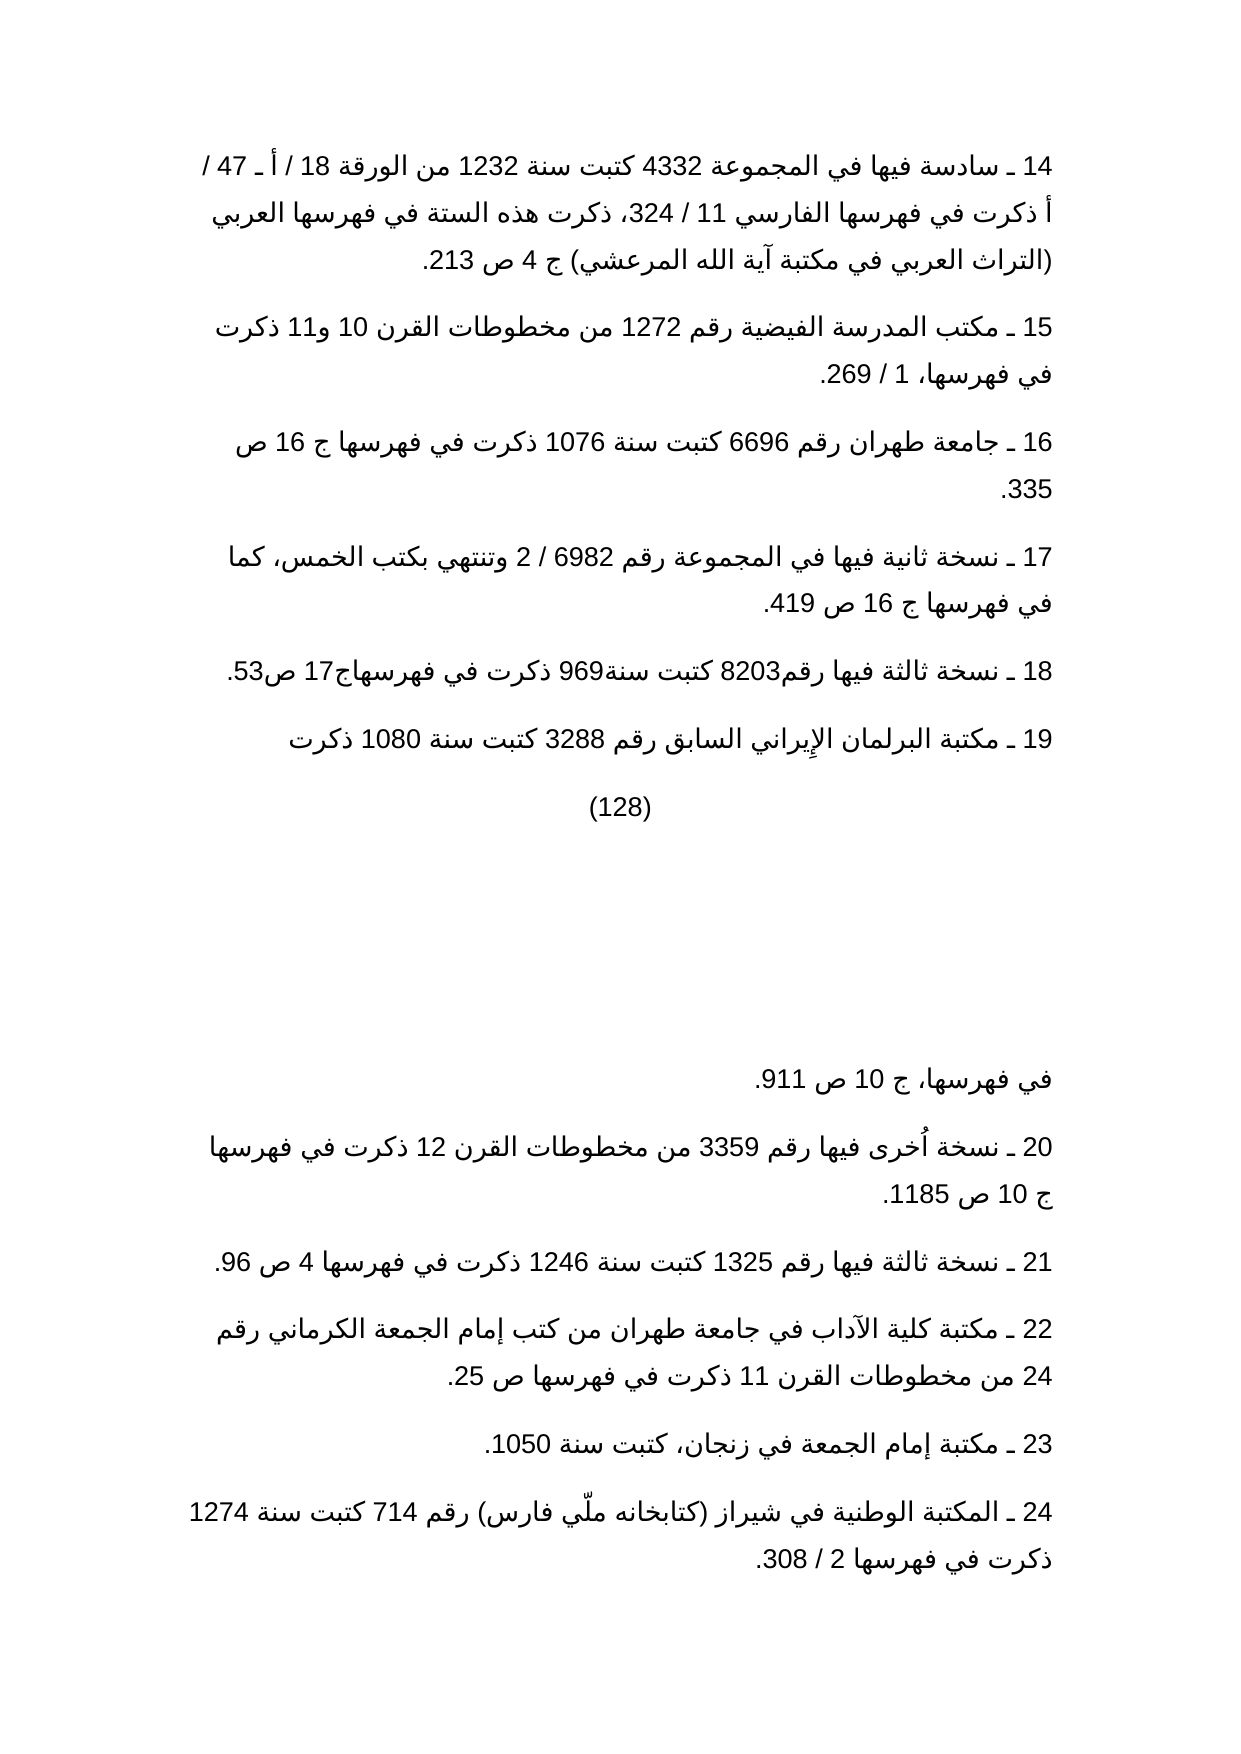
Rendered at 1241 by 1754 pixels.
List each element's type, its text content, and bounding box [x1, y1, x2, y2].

text 14 ـ سادسة فيها في المجموعة 4332 كتبت سنة 1232 من الورقة 18 / أ ـ 47 / أ ذكرت في فهرسها الفارسي 11 / 324، ذكرت هذه الستة في فهرسها العربي (التراث العربي في مكتبة آية الله المرعشي) ج 4 ص 213. [187, 150, 1053, 275]
text 22 ـ مكتبة كلية الآداب في جامعة طهران من كتب إمام الجمعة الكرماني رقم 24 من مخطوطات القرن 11 ذكرت في فهرسها ص 25. [187, 1313, 1053, 1392]
text (128) [187, 791, 1053, 822]
text 20 ـ نسخة اُخرى فيها رقم 3359 من مخطوطات القرن 12 ذكرت في فهرسها ج 10 ص 1185. [187, 1131, 1053, 1209]
text 19 ـ مكتبة البرلمان الإِيراني السابق رقم 3288 كتبت سنة 1080 ذكرت [187, 723, 1053, 754]
text 17 ـ نسخة ثانية فيها في المجموعة رقم 6982 / 2 وتنتهي بكتب الخمس، كما في فهرسها ج 16 ص 419. [187, 541, 1053, 619]
text 18 ـ نسخة ثالثة فيها رقم8203 كتبت سنة969 ذكرت في فهرسهاج17 ص53. [187, 655, 1053, 686]
text 15 ـ مكتب المدرسة الفيضية رقم 1272 من مخطوطات القرن 10 و11 ذكرت في فهرسها، 1 / 269. [187, 311, 1053, 389]
text في فهرسها، ج 10 ص 911. [187, 1063, 1053, 1095]
text 23 ـ مكتبة إمام الجمعة في زنجان، كتبت سنة 1050. [187, 1428, 1053, 1459]
text 21 ـ نسخة ثالثة فيها رقم 1325 كتبت سنة 1246 ذكرت في فهرسها 4 ص 96. [187, 1246, 1053, 1277]
text 16 ـ جامعة طهران رقم 6696 كتبت سنة 1076 ذكرت في فهرسها ج 16 ص335. [187, 426, 1053, 504]
text 24 ـ المكتبة الوطنية في شيراز (كتابخانه ملّي فارس) رقم 714 كتبت سنة 1274 ذكرت في فهرسها 2 / 308. [187, 1496, 1053, 1574]
